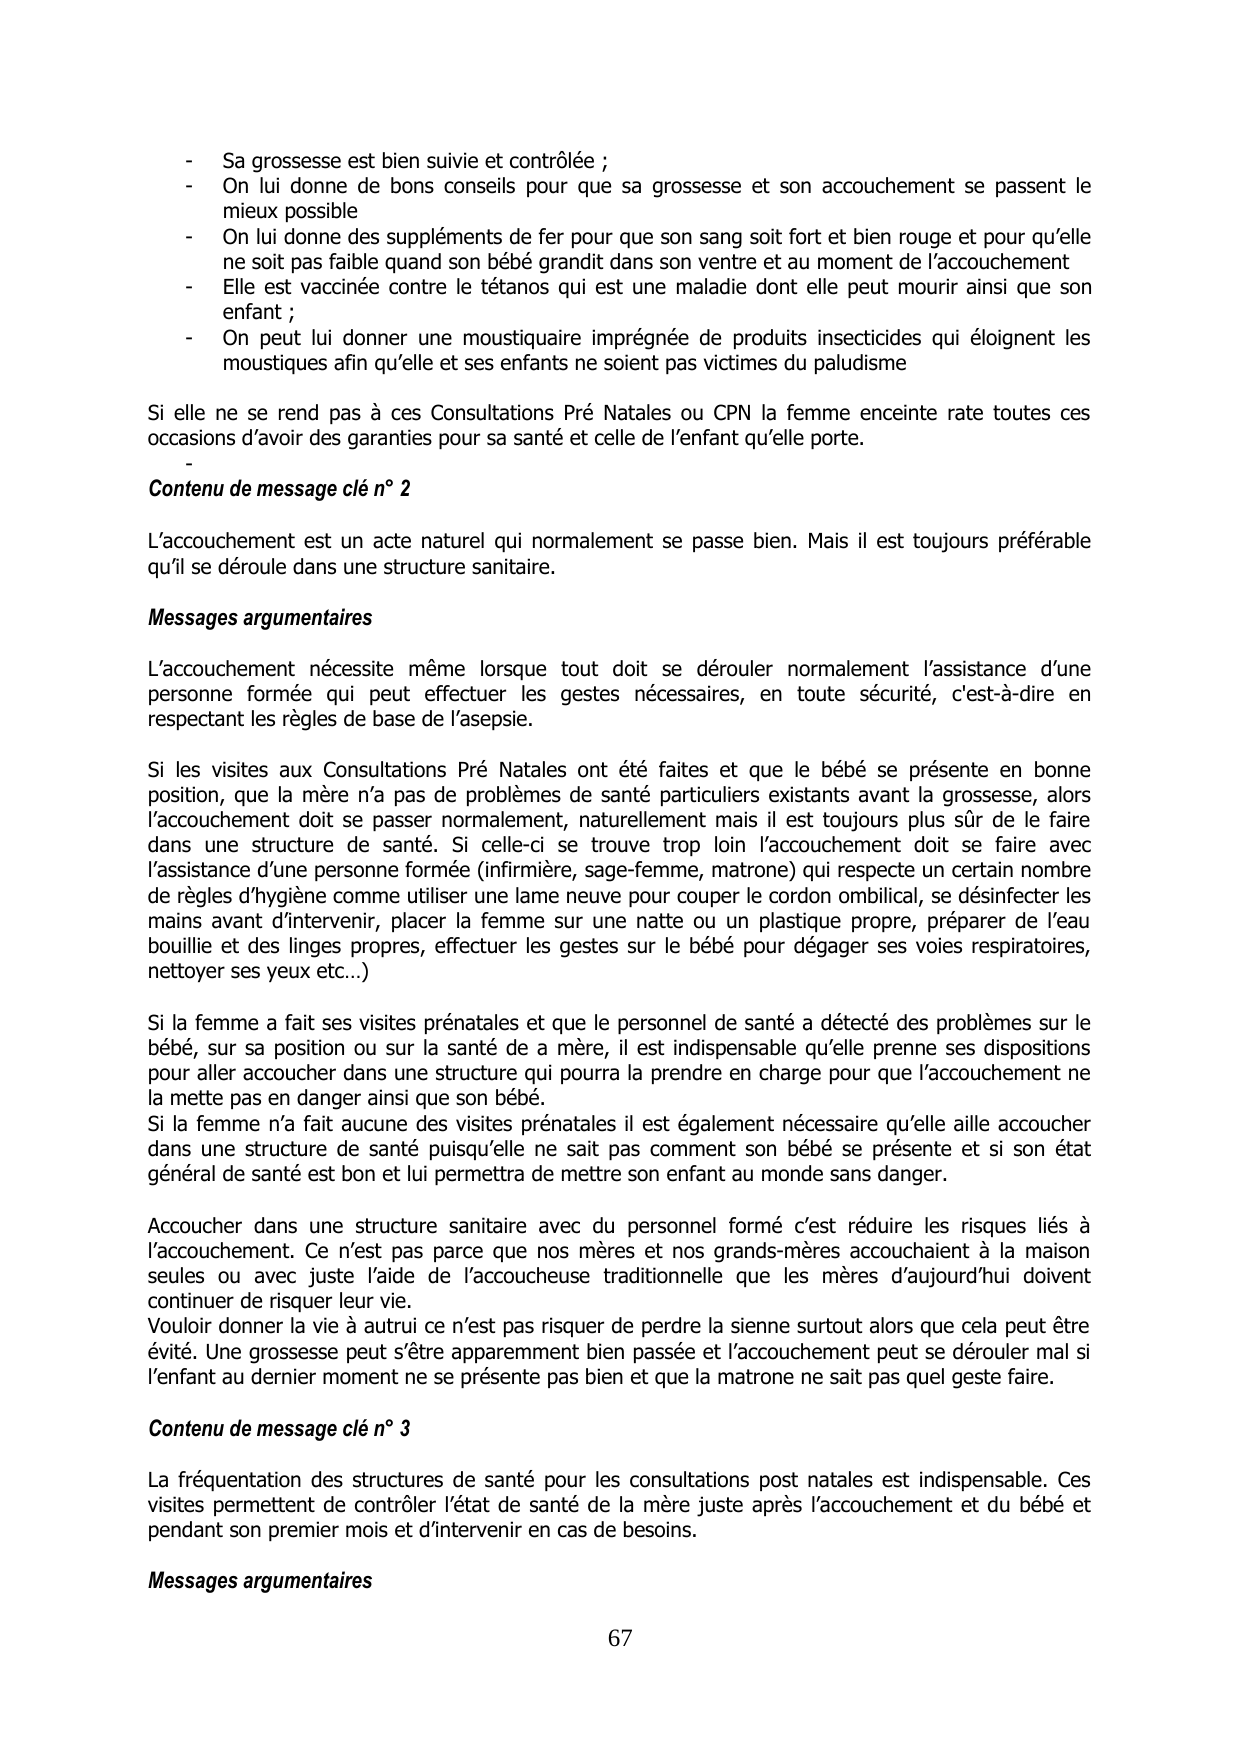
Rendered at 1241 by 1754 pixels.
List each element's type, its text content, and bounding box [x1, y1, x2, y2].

text L’accouchement nécessite même lorsque tout doit se dérouler normalement l’assistance d’une personne formée qui peut effectuer les gestes nécessaires, en toute sécurité, c'est-à-dire en respectant les règles de base de l’asepsie. [148, 655, 1092, 731]
text Si elle ne se rend pas à ces Consultations Pré Natales ou CPN la femme enceinte rate toutes ces occasions d’avoir des garanties pour sa santé et celle de l’enfant qu’elle porte. [148, 400, 1092, 450]
text Contenu de message clé n° 3 [148, 1415, 1092, 1441]
list Sa grossesse est bien suivie et contrôlée ; [185, 148, 1092, 173]
list On peut lui donner une moustiquaire imprégnée de produits insecticides qui éloignent les moustiques afin qu’elle et ses enfants ne soient pas victimes du paludisme [185, 324, 1092, 374]
list On lui donne de bons conseils pour que sa grossesse et son accouchement se passent le mieux possible [185, 173, 1092, 223]
text L’accouchement est un acte naturel qui normalement se passe bien. Mais il est toujours préférable qu’il se déroule dans une structure sanitaire. [148, 528, 1092, 578]
text Si la femme n’a fait aucune des visites prénatales il est également nécessaire qu’elle aille accoucher dans une structure de santé puisqu’elle ne sait pas comment son bébé se présente et si son état général de santé est bon et lui permettra de mettre son enfant au monde sans danger. [148, 1110, 1092, 1186]
text Vouloir donner la vie à autrui ce n’est pas risquer de perdre la sienne surtout alors que cela peut être évité. Une grossesse peut s’être apparemment bien passée et l’accouchement peut se dérouler mal si l’enfant au dernier moment ne se présente pas bien et que la matrone ne sait pas quel geste faire. [148, 1313, 1092, 1389]
text Si les visites aux Consultations Pré Natales ont été faites et que le bébé se présente en bonne position, que la mère n’a pas de problèmes de santé particuliers existants avant la grossesse, alors l’accouchement doit se passer normalement, naturellement mais il est toujours plus sûr de le faire dans une structure de santé. Si celle-ci se trouve trop loin l’accouchement doit se faire avec l’assistance d’une personne formée (infirmière, sage-femme, matrone) qui respecte un certain nombre de règles d’hygiène comme utiliser une lame neuve pour couper le cordon ombilical, se désinfecter les mains avant d’intervenir, placer la femme sur une natte ou un plastique propre, préparer de l’eau bouillie et des linges propres, effectuer les gestes sur le bébé pour dégager ses voies respiratoires, nettoyer ses yeux etc…) [148, 756, 1092, 983]
list On lui donne des suppléments de fer pour que son sang soit fort et bien rouge et pour qu’elle ne soit pas faible quand son bébé grandit dans son ventre et au moment de l’accouchement [185, 223, 1092, 274]
text La fréquentation des structures de santé pour les consultations post natales est indispensable. Ces visites permettent de contrôler l’état de santé de la mère juste après l’accouchement et du bébé et pendant son premier mois et d’intervenir en cas de besoins. [148, 1467, 1092, 1542]
text Accoucher dans une structure sanitaire avec du personnel formé c’est réduire les risques liés à l’accouchement. Ce n’est pas parce que nos mères et nos grands-mères accouchaient à la maison seules ou avec juste l’aide de l’accoucheuse traditionnelle que les mères d’aujourd’hui doivent continuer de risquer leur vie. [148, 1212, 1092, 1313]
text Messages argumentaires [148, 1567, 1092, 1594]
text Messages argumentaires [148, 604, 1092, 630]
list Elle est vaccinée contre le tétanos qui est une maladie dont elle peut mourir ainsi que son enfant ; [185, 274, 1092, 324]
text Contenu de message clé n° 2 [148, 475, 1092, 502]
text Si la femme a fait ses visites prénatales et que le personnel de santé a détecté des problèmes sur le bébé, sur sa position ou sur la santé de a mère, il est indispensable qu’elle prenne ses dispositions pour aller accoucher dans une structure qui pourra la prendre en charge pour que l’accouchement ne la mette pas en danger ainsi que son bébé. [148, 1009, 1092, 1110]
